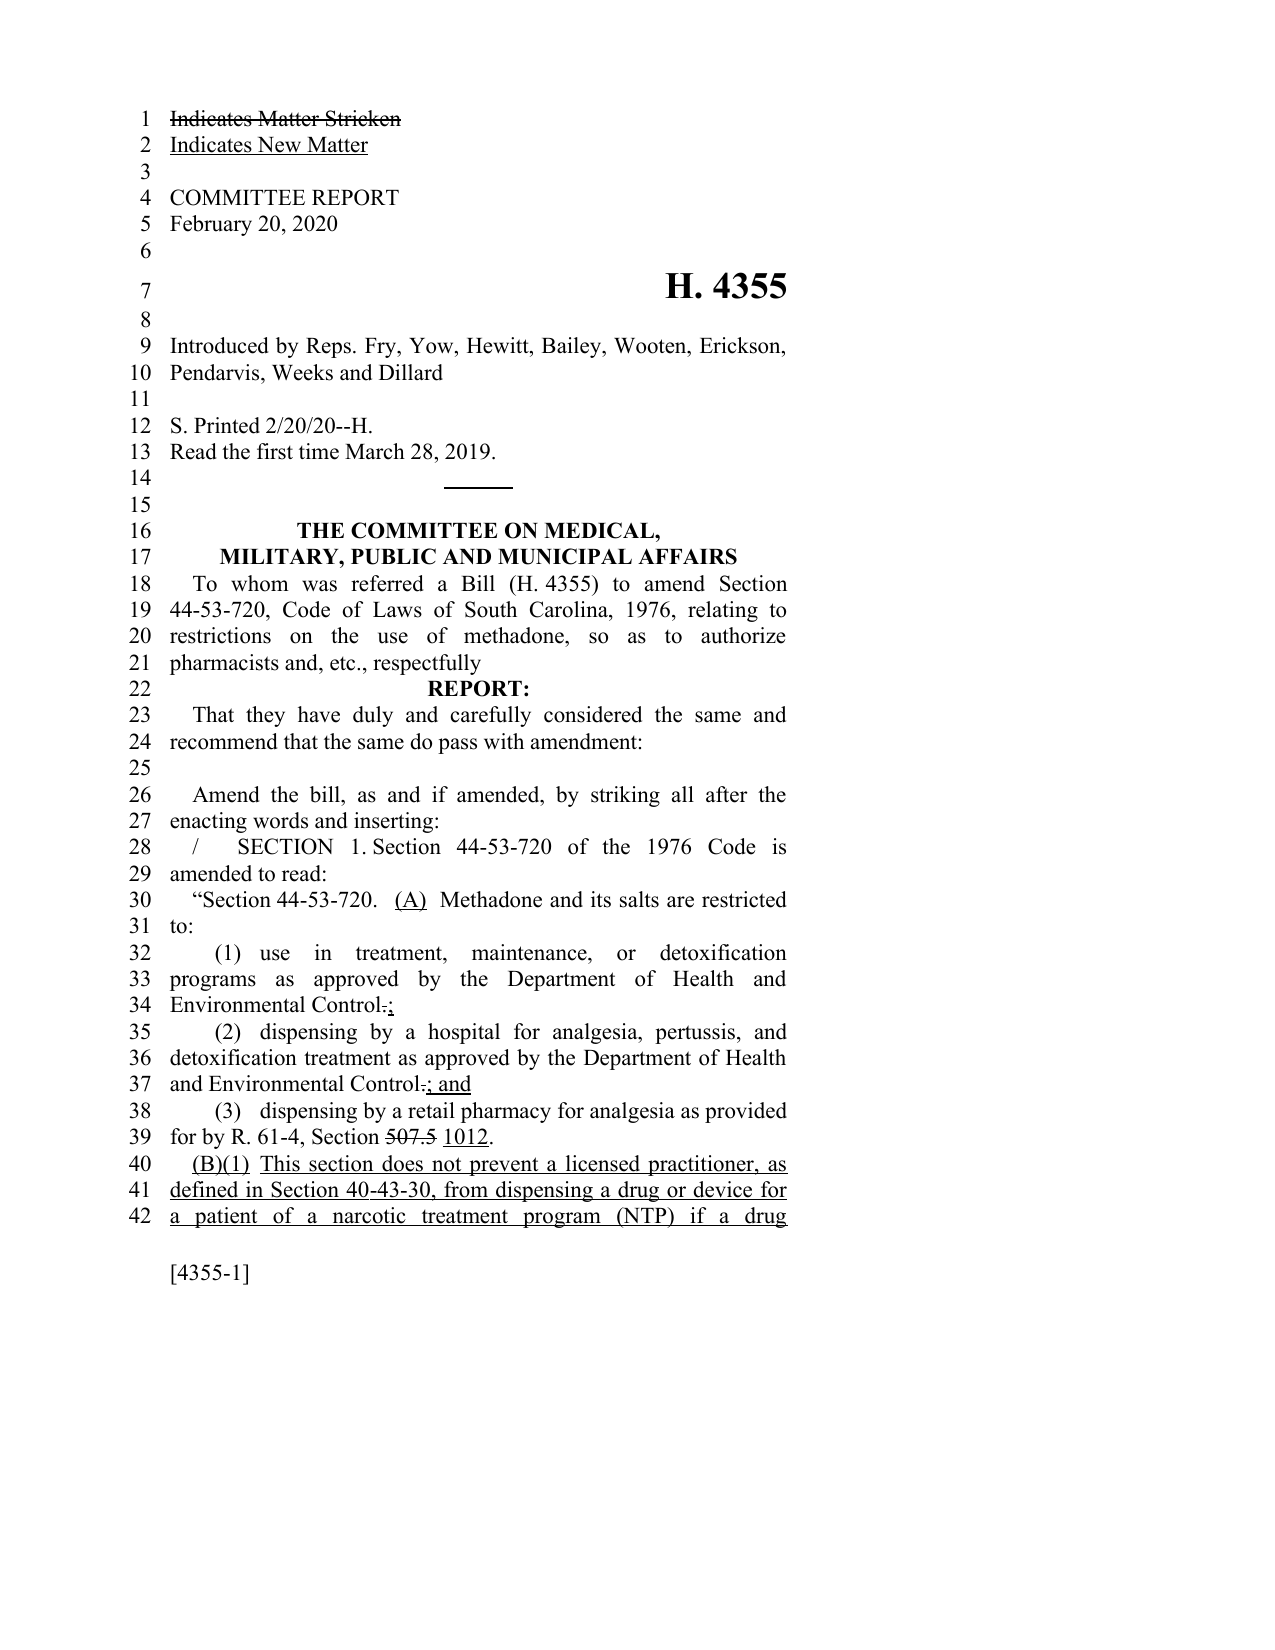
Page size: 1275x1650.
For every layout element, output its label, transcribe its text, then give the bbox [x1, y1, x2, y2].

text That they have duly and carefully considered the same and recommend that the same do pass with amendment: [169, 702, 787, 754]
text MILITARY, PUBLIC AND MUNICIPAL AFFAIRS [169, 543, 787, 570]
text “Section 44-53-720. (A) Methadone and its salts are restricted to: [169, 886, 787, 939]
text Indicates New Matter [169, 131, 787, 158]
text THE COMMITTEE ON MEDICAL, [169, 517, 787, 543]
text Indicates Matter Stricken [169, 105, 787, 131]
text REPORT: [169, 675, 787, 702]
text Read the first time March 28, 2019. [169, 438, 787, 464]
text H. 4355 [169, 263, 787, 306]
text S. Printed 2/20/20--H. [169, 412, 787, 438]
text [169, 1200, 787, 1225]
text (3) dispensing by a retail pharmacy for analgesia as provided for by R. 61-4, Section 507.5 1012. [169, 1097, 787, 1149]
text Introduced by Reps. Fry, Yow, Hewitt, Bailey, Wooten, Erickson, Pendarvis, Weeks and Dillard [169, 333, 787, 385]
text / SECTION 1. Section 44-53-720 of the 1976 Code is amended to read: [169, 833, 787, 886]
text To whom was referred a Bill (H. 4355) to amend Section 44-53-720, Code of Laws of South Carolina, 1976, relating to restrictions on the use of methadone, so as to authorize pharmacists and, etc., respectfully [169, 570, 787, 675]
text Amend the bill, as and if amended, by striking all after the enacting words and inserting: [169, 781, 787, 833]
text (1) use in treatment, maintenance, or detoxification programs as approved by the Department of Health and Environmental Control.; [169, 939, 787, 1018]
text (2) dispensing by a hospital for analgesia, pertussis, and detoxification treatment as approved by the Department of Health and Environmental Control.; and [169, 1018, 787, 1097]
text February 20, 2020 [169, 210, 787, 237]
text COMMITTEE REPORT [169, 184, 787, 210]
